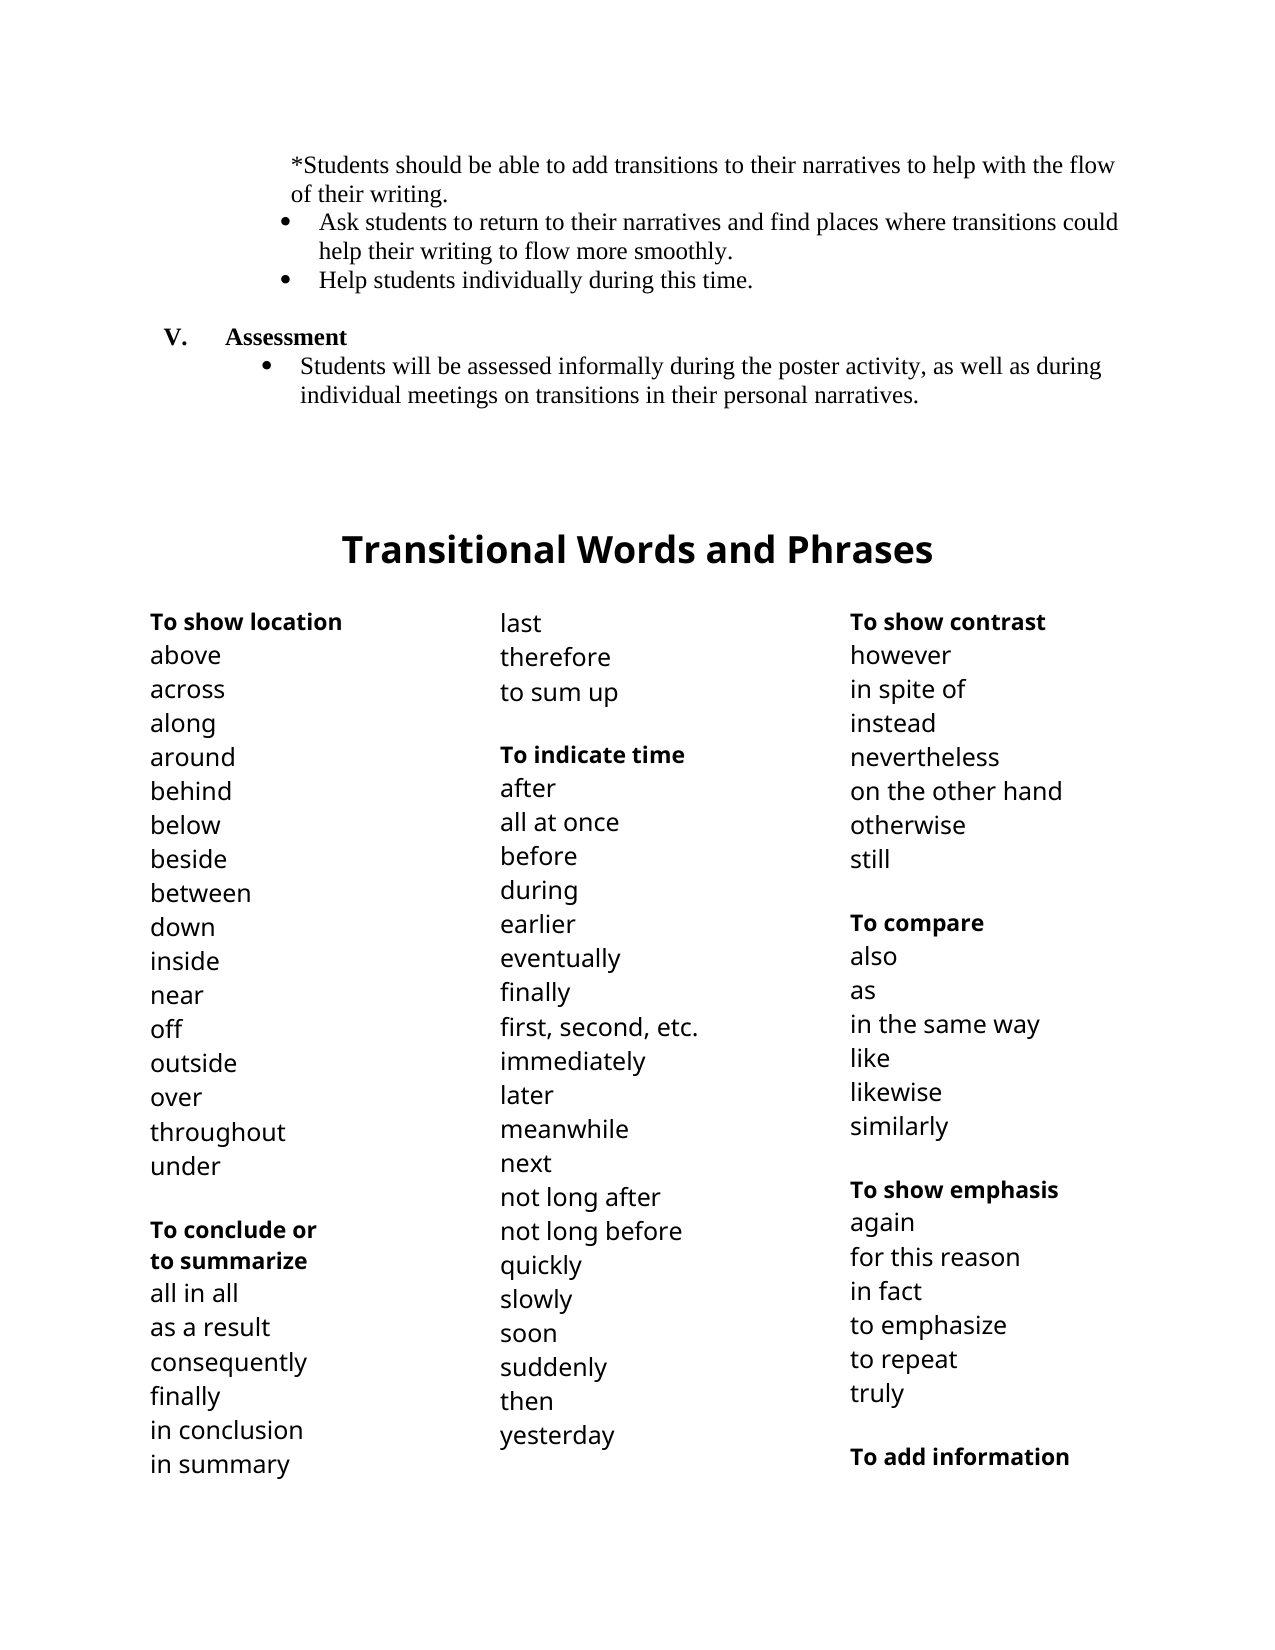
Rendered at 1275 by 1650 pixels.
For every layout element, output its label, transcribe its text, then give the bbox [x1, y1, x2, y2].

text therefore [500, 640, 775, 674]
text like [850, 1040, 1125, 1074]
text Transitional Words and Phrases [150, 524, 1125, 575]
text beside [150, 842, 425, 876]
text finally [150, 1378, 425, 1412]
text To show location [150, 606, 425, 637]
text truly [850, 1375, 1125, 1409]
text as a result [150, 1310, 425, 1344]
text after [500, 771, 775, 805]
text To indicate time [500, 739, 775, 771]
text in spite of [850, 671, 1125, 705]
list Students will be assessed informally during the poster activity, as well as during individual meetings on transitions in their personal narratives. [262, 351, 1125, 409]
text before [500, 839, 775, 873]
text slowly [500, 1282, 775, 1316]
text however [850, 637, 1125, 671]
text not long after [500, 1179, 775, 1213]
text in fact [850, 1273, 1125, 1307]
text eventually [500, 941, 775, 975]
text To compare [850, 907, 1125, 938]
text To show emphasis [850, 1174, 1125, 1205]
text To add information [850, 1441, 1125, 1472]
text To conclude or [150, 1213, 425, 1245]
text down [150, 910, 425, 944]
text in summary [150, 1446, 425, 1480]
text next [500, 1145, 775, 1179]
text as [850, 972, 1125, 1006]
text first, second, etc. [500, 1009, 775, 1043]
text soon [500, 1316, 775, 1350]
text To show contrast [850, 606, 1125, 637]
list Assessment [187, 322, 1125, 351]
text to repeat [850, 1341, 1125, 1375]
text meanwhile [500, 1111, 775, 1145]
text immediately [500, 1043, 775, 1077]
text over [150, 1080, 425, 1114]
text throughout [150, 1114, 425, 1148]
text similarly [850, 1108, 1125, 1143]
text to emphasize [850, 1307, 1125, 1341]
list Help students individually during this time. [281, 265, 1125, 294]
text finally [500, 975, 775, 1009]
text in conclusion [150, 1412, 425, 1446]
text under [150, 1148, 425, 1182]
text quickly [500, 1248, 775, 1282]
text between [150, 876, 425, 910]
text likewise [850, 1074, 1125, 1108]
text in the same way [850, 1006, 1125, 1040]
text below [150, 808, 425, 842]
text inside [150, 944, 425, 978]
text across [150, 671, 425, 705]
list Ask students to return to their narratives and find places where transitions could help their writing to flow more smoothly. [281, 207, 1125, 265]
text not long before [500, 1213, 775, 1248]
text consequently [150, 1344, 425, 1378]
text nevertheless [850, 739, 1125, 773]
text instead [850, 705, 1125, 739]
text off [150, 1012, 425, 1046]
text outside [150, 1046, 425, 1080]
text still [850, 842, 1125, 876]
text around [150, 739, 425, 773]
text on the other hand [850, 773, 1125, 808]
text near [150, 978, 425, 1012]
text again [850, 1205, 1125, 1239]
text behind [150, 773, 425, 808]
text to sum up [500, 674, 775, 708]
text all in all [150, 1276, 425, 1310]
text for this reason [850, 1239, 1125, 1273]
text yesterday [500, 1418, 775, 1452]
list *Students should be able to add transitions to their narratives to help with the flow of their writing. [291, 150, 1125, 207]
text to summarize [150, 1245, 425, 1276]
text suddenly [500, 1350, 775, 1384]
text along [150, 705, 425, 739]
text then [500, 1384, 775, 1418]
text during [500, 873, 775, 907]
text otherwise [850, 808, 1125, 842]
text later [500, 1077, 775, 1111]
text last [500, 606, 775, 640]
text above [150, 637, 425, 671]
text all at once [500, 805, 775, 839]
text earlier [500, 907, 775, 941]
text also [850, 938, 1125, 972]
